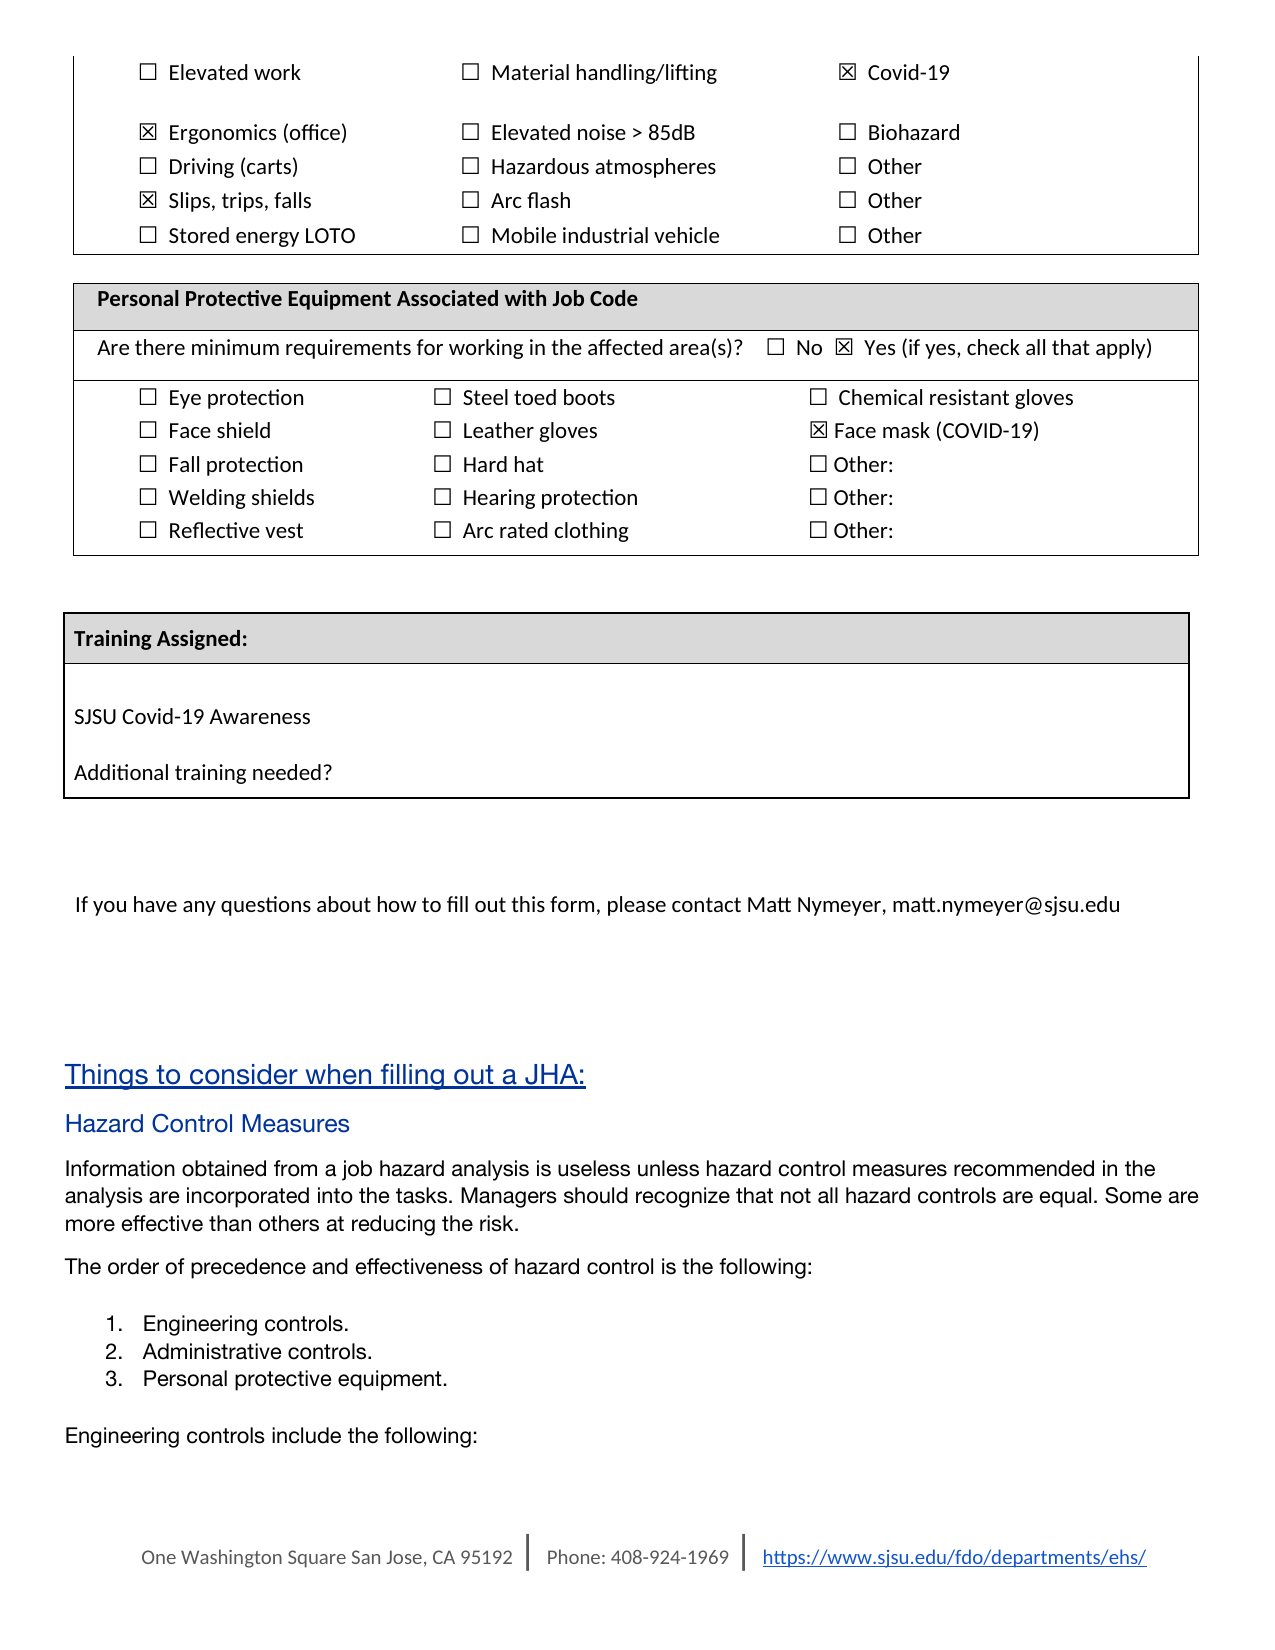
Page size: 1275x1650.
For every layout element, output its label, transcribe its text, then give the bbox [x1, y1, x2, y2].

list Personal protective equipment. [105, 1365, 1212, 1393]
table_cell Stored energy LOTO [74, 219, 449, 254]
table_cell Leather gloves [421, 414, 758, 448]
table_cell ☒ Covid-19 [824, 56, 1198, 116]
table_cell Arc flash [449, 185, 824, 219]
table_cell ☐ Biohazard [824, 116, 1198, 149]
text Information obtained from a job hazard analysis is useless unless hazard control measures recommended in the analysis are incorporated into the tasks. Managers should recognize that not all hazard controls are equal. Some are more effective than others at reducing the risk. [64, 1155, 1212, 1238]
table_cell Elevated noise > 85dB [449, 116, 824, 149]
text If you have any questions about how to fill out this form, please contact Matt Nymeyer, matt.nymeyer@sjsu.edu [75, 890, 1212, 918]
table_cell Material handling/lifting [449, 56, 824, 116]
list Engineering controls. [105, 1310, 1212, 1338]
table_cell Mobile industrial vehicle [449, 219, 824, 254]
table_cell Reflective vest [74, 514, 421, 555]
table_cell Other [824, 185, 1198, 219]
table_cell Driving (carts) [74, 150, 449, 184]
subtitle Things to consider when filling out a JHA: [64, 1057, 1212, 1092]
list Administrative controls. [105, 1338, 1212, 1365]
table_cell Other: [758, 481, 1198, 514]
table_cell Face shield [74, 414, 421, 448]
text Engineering controls include the following: [64, 1422, 1212, 1450]
table_cell Other: [758, 448, 1198, 481]
subtitle Hazard Control Measures [64, 1108, 1212, 1139]
table_cell Chemical resistant gloves [758, 381, 1198, 414]
table_cell SJSU Covid-19 Awareness Additional training needed? [65, 664, 1188, 797]
table_cell Other: [758, 514, 1198, 555]
table_cell ☐ Hard hat [421, 448, 758, 481]
table_cell Other [824, 219, 1198, 254]
table_cell Eye protection [74, 381, 421, 414]
table_cell Steel toed boots [421, 381, 758, 414]
table_cell ☒ Slips, trips, falls [74, 185, 449, 219]
table_cell Are there minimum requirements for working in the affected area(s)? No ☒ Yes (if yes, check all that apply) [74, 331, 1198, 380]
table_cell ☒ Ergonomics (office) [74, 116, 449, 149]
table_cell Elevated work [74, 56, 449, 116]
table_cell Welding shields [74, 481, 421, 514]
table_cell Arc rated clothing [421, 514, 758, 555]
text The order of precedence and effectiveness of hazard control is the following: [64, 1253, 1212, 1281]
table_header Personal Protective Equipment Associated with Job Code [74, 284, 1198, 330]
table_cell Fall protection [74, 448, 421, 481]
table_cell Other [824, 150, 1198, 184]
table_cell Hearing protection [421, 481, 758, 514]
table_cell ☐ Hazardous atmospheres [449, 150, 824, 184]
table_cell ☒ Face mask (COVID-19) [758, 414, 1198, 448]
table_header Training Assigned: [65, 614, 1188, 663]
